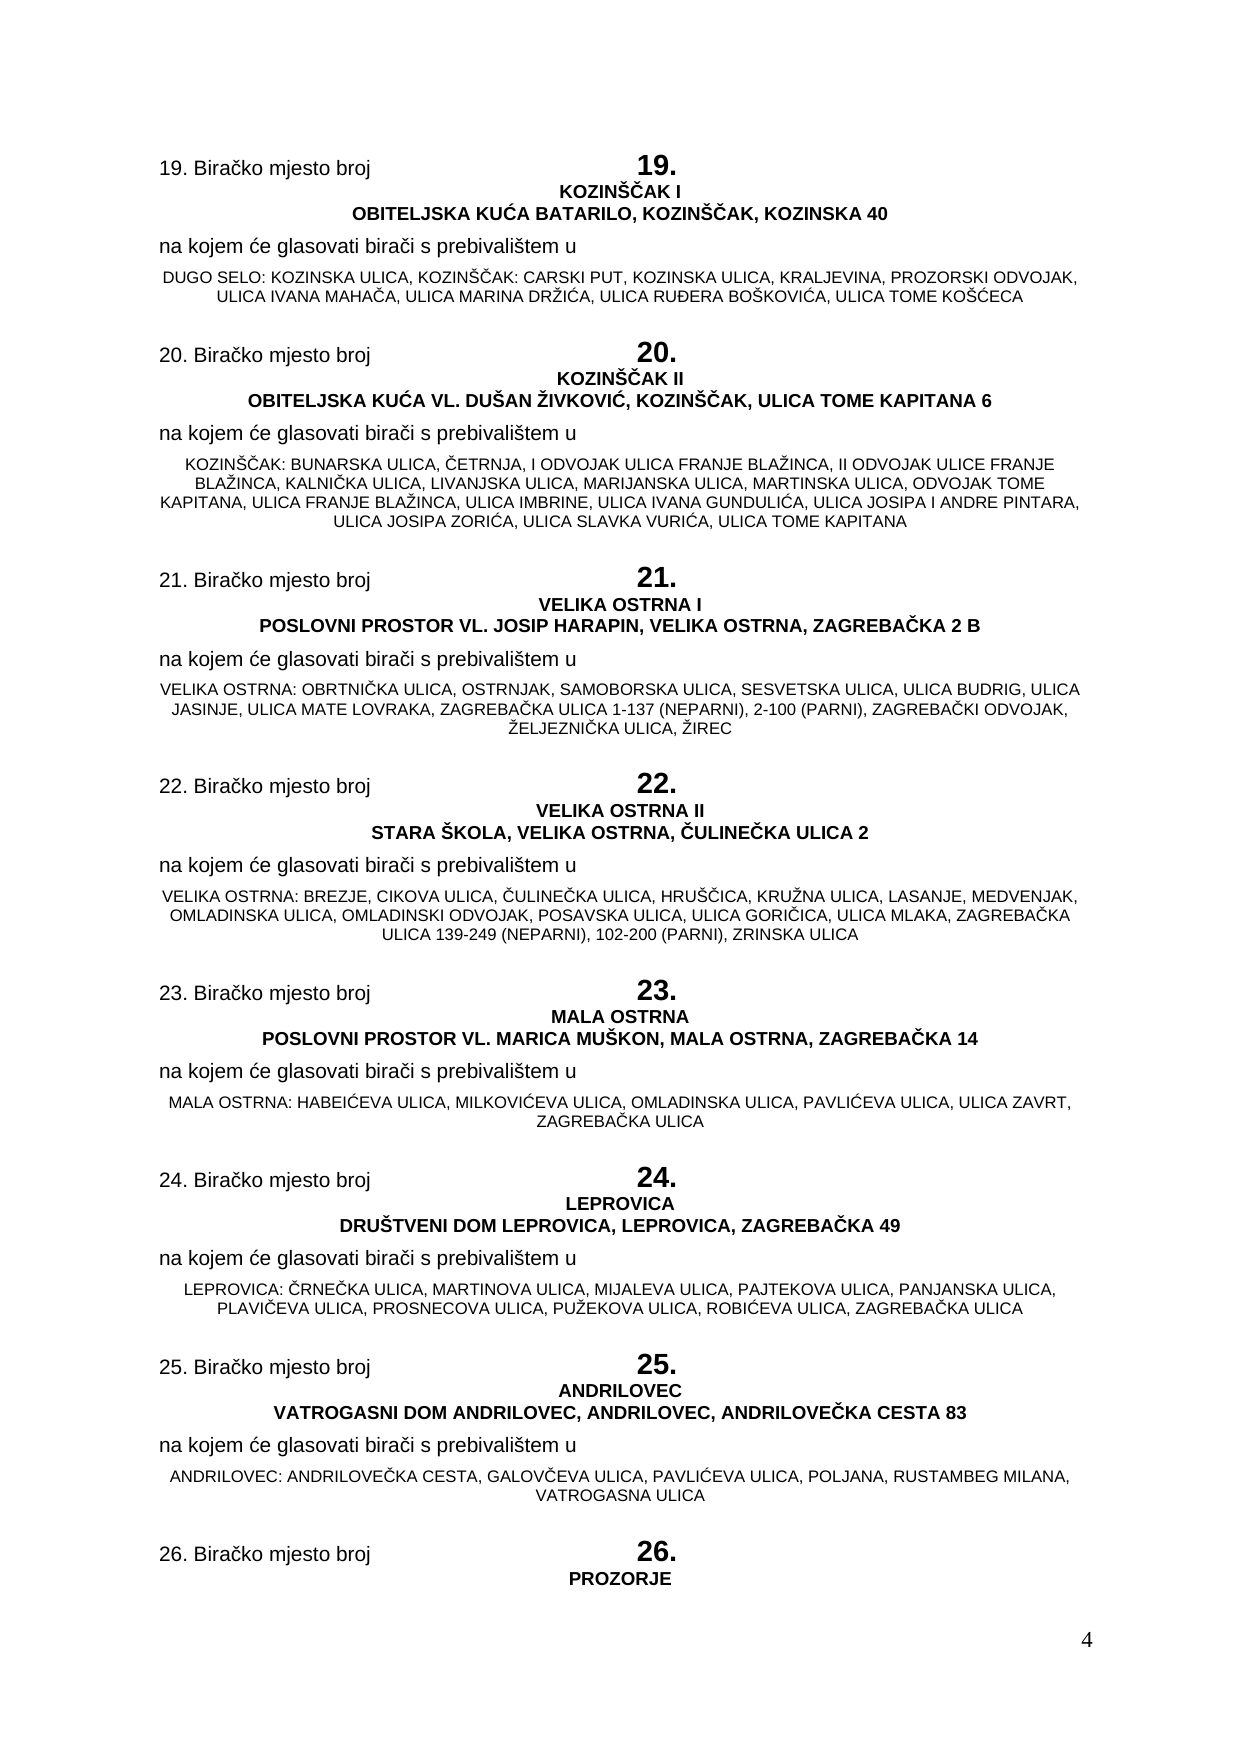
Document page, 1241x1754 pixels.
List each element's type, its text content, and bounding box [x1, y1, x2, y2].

table_cell 20. Biračko mjesto broj 20. KOZINŠČAK II OBITELJSKA KUĆA VL. DUŠAN ŽIVKOVIĆ, KOZINŠČAK, ULICA TOME KAPITANA 6 na kojem će glasovati birači s prebivalištem u KOZINŠČAK: BUNARSKA ULICA, ČETRNJA, I ODVOJAK ULICA FRANJE BLAŽINCA, II ODVOJAK ULICE FRANJE BLAŽINCA, KALNIČKA ULICA, LIVANJSKA ULICA, MARIJANSKA ULICA, MARTINSKA ULICA, ODVOJAK TOME KAPITANA, ULICA FRANJE BLAŽINCA, ULICA IMBRINE, ULICA IVANA GUNDULIĆA, ULICA JOSIPA I ANDRE PINTARA, ULICA JOSIPA ZORIĆA, ULICA SLAVKA VURIĆA, ULICA TOME KAPITANA [148, 335, 1093, 560]
table_cell 23. Biračko mjesto broj 23. MALA OSTRNA POSLOVNI PROSTOR VL. MARICA MUŠKON, MALA OSTRNA, ZAGREBAČKA 14 na kojem će glasovati birači s prebivalištem u MALA OSTRNA: HABEIĆEVA ULICA, MILKOVIĆEVA ULICA, OMLADINSKA ULICA, PAVLIĆEVA ULICA, ULICA ZAVRT, ZAGREBAČKA ULICA [148, 973, 1093, 1160]
table_cell 25. Biračko mjesto broj 25. ANDRILOVEC VATROGASNI DOM ANDRILOVEC, ANDRILOVEC, ANDRILOVEČKA CESTA 83 na kojem će glasovati birači s prebivalištem u ANDRILOVEC: ANDRILOVEČKA CESTA, GALOVČEVA ULICA, PAVLIĆEVA ULICA, POLJANA, RUSTAMBEG MILANA, VATROGASNA ULICA [148, 1347, 1093, 1534]
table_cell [148, 1534, 1093, 1589]
table_cell 21. Biračko mjesto broj 21. VELIKA OSTRNA I POSLOVNI PROSTOR VL. JOSIP HARAPIN, VELIKA OSTRNA, ZAGREBAČKA 2 B na kojem će glasovati birači s prebivalištem u VELIKA OSTRNA: OBRTNIČKA ULICA, OSTRNJAK, SAMOBORSKA ULICA, SESVETSKA ULICA, ULICA BUDRIG, ULICA JASINJE, ULICA MATE LOVRAKA, ZAGREBAČKA ULICA 1-137 (NEPARNI), 2-100 (PARNI), ZAGREBAČKI ODVOJAK, ŽELJEZNIČKA ULICA, ŽIREC [148, 560, 1093, 766]
table_cell 22. Biračko mjesto broj 22. VELIKA OSTRNA II STARA ŠKOLA, VELIKA OSTRNA, ČULINEČKA ULICA 2 na kojem će glasovati birači s prebivalištem u VELIKA OSTRNA: BREZJE, CIKOVA ULICA, ČULINEČKA ULICA, HRUŠČICA, KRUŽNA ULICA, LASANJE, MEDVENJAK, OMLADINSKA ULICA, OMLADINSKI ODVOJAK, POSAVSKA ULICA, ULICA GORIČICA, ULICA MLAKA, ZAGREBAČKA ULICA 139-249 (NEPARNI), 102-200 (PARNI), ZRINSKA ULICA [148, 766, 1093, 973]
table_cell 19. Biračko mjesto broj 19. KOZINŠČAK I OBITELJSKA KUĆA BATARILO, KOZINŠČAK, KOZINSKA 40 na kojem će glasovati birači s prebivalištem u DUGO SELO: KOZINSKA ULICA, KOZINŠČAK: CARSKI PUT, KOZINSKA ULICA, KRALJEVINA, PROZORSKI ODVOJAK, ULICA IVANA MAHAČA, ULICA MARINA DRŽIĆA, ULICA RUĐERA BOŠKOVIĆA, ULICA TOME KOŠĆECA [148, 148, 1093, 335]
table_cell 24. Biračko mjesto broj 24. LEPROVICA DRUŠTVENI DOM LEPROVICA, LEPROVICA, ZAGREBAČKA 49 na kojem će glasovati birači s prebivalištem u LEPROVICA: ČRNEČKA ULICA, MARTINOVA ULICA, MIJALEVA ULICA, PAJTEKOVA ULICA, PANJANSKA ULICA, PLAVIČEVA ULICA, PROSNECOVA ULICA, PUŽEKOVA ULICA, ROBIĆEVA ULICA, ZAGREBAČKA ULICA [148, 1160, 1093, 1347]
